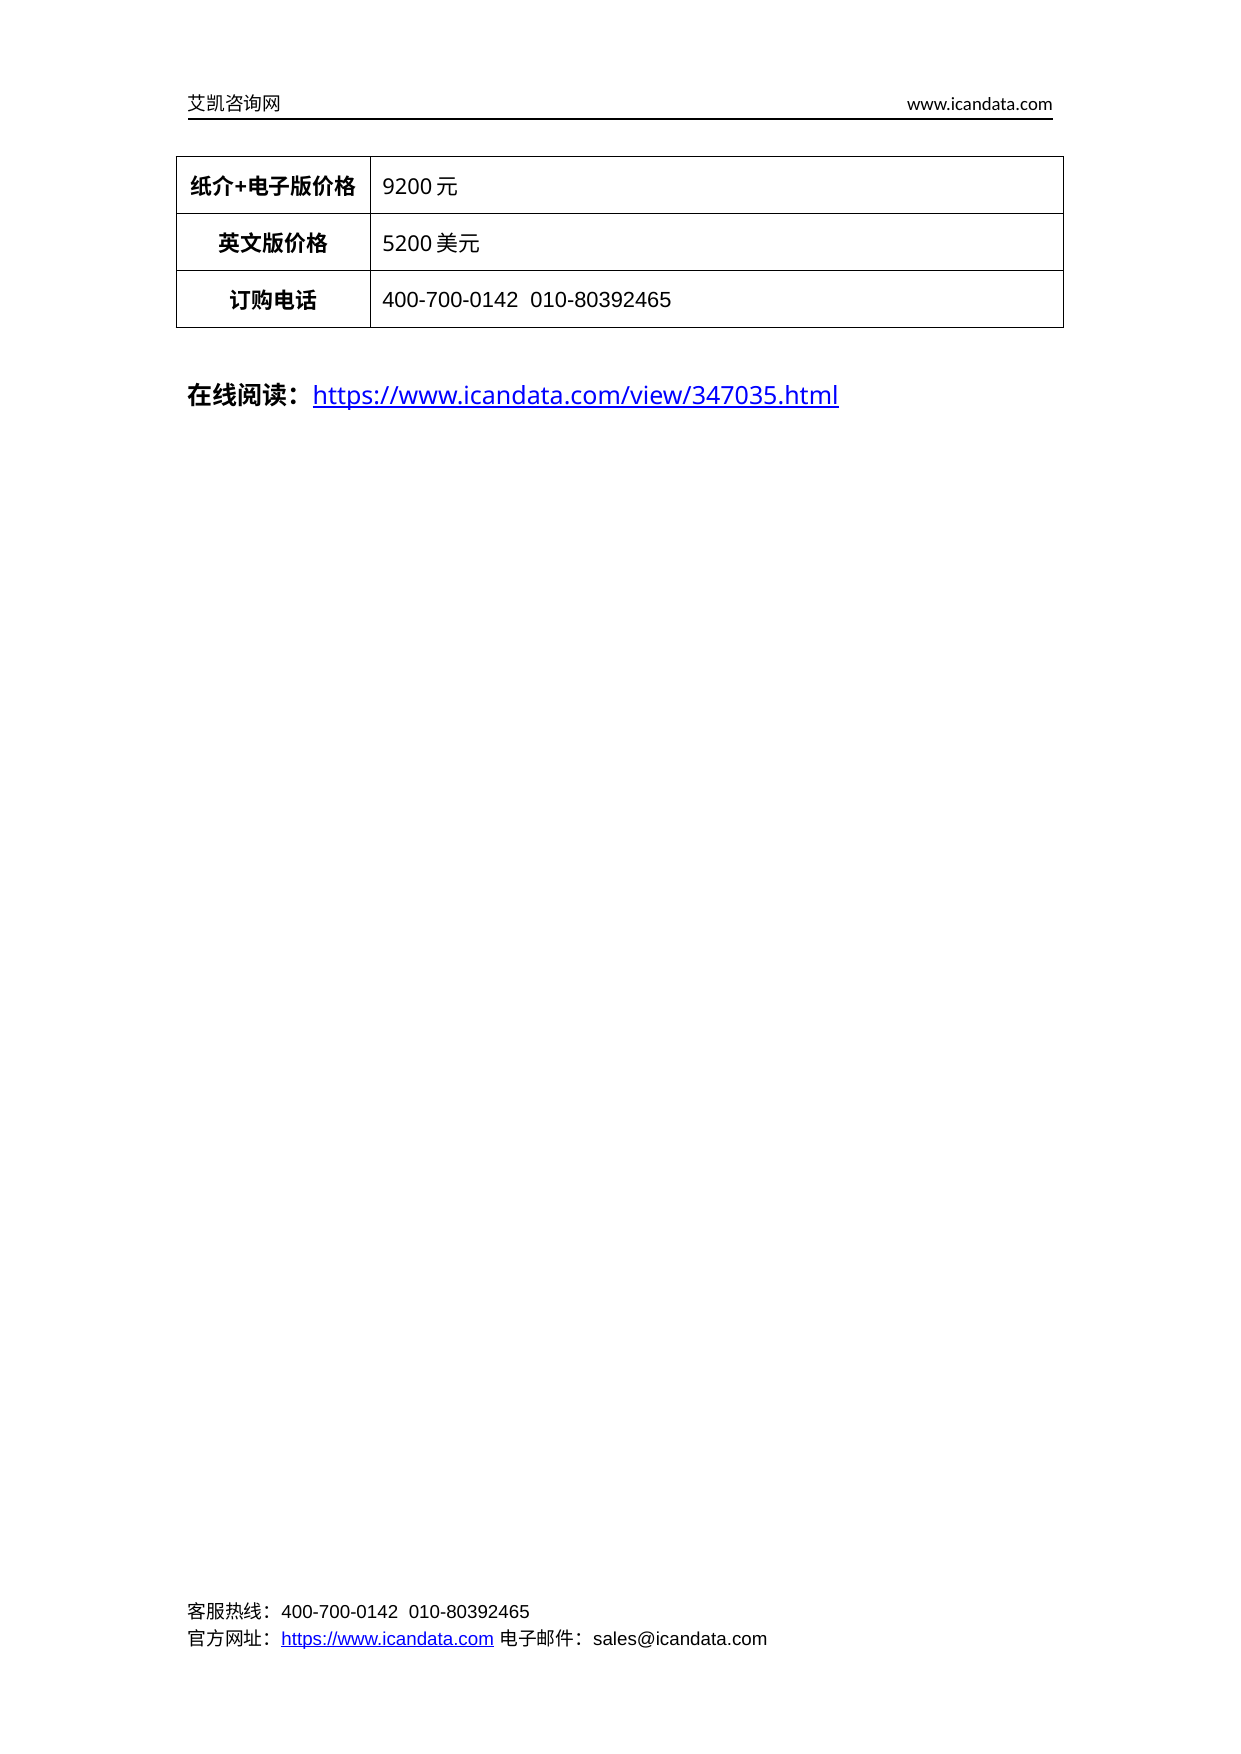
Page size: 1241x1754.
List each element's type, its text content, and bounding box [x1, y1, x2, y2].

table_cell 9200元 [371, 157, 1063, 213]
table_cell 纸介+电子版价格 [177, 157, 370, 213]
text 在线阅读：https://www.icandata.com/view/347035.html [187, 361, 1053, 426]
table_cell 400-700-0142 010-80392465 [371, 271, 1063, 327]
table_cell 订购电话 [177, 271, 370, 327]
table_cell 英文版价格 [177, 214, 370, 270]
table_cell 5200美元 [371, 214, 1063, 270]
